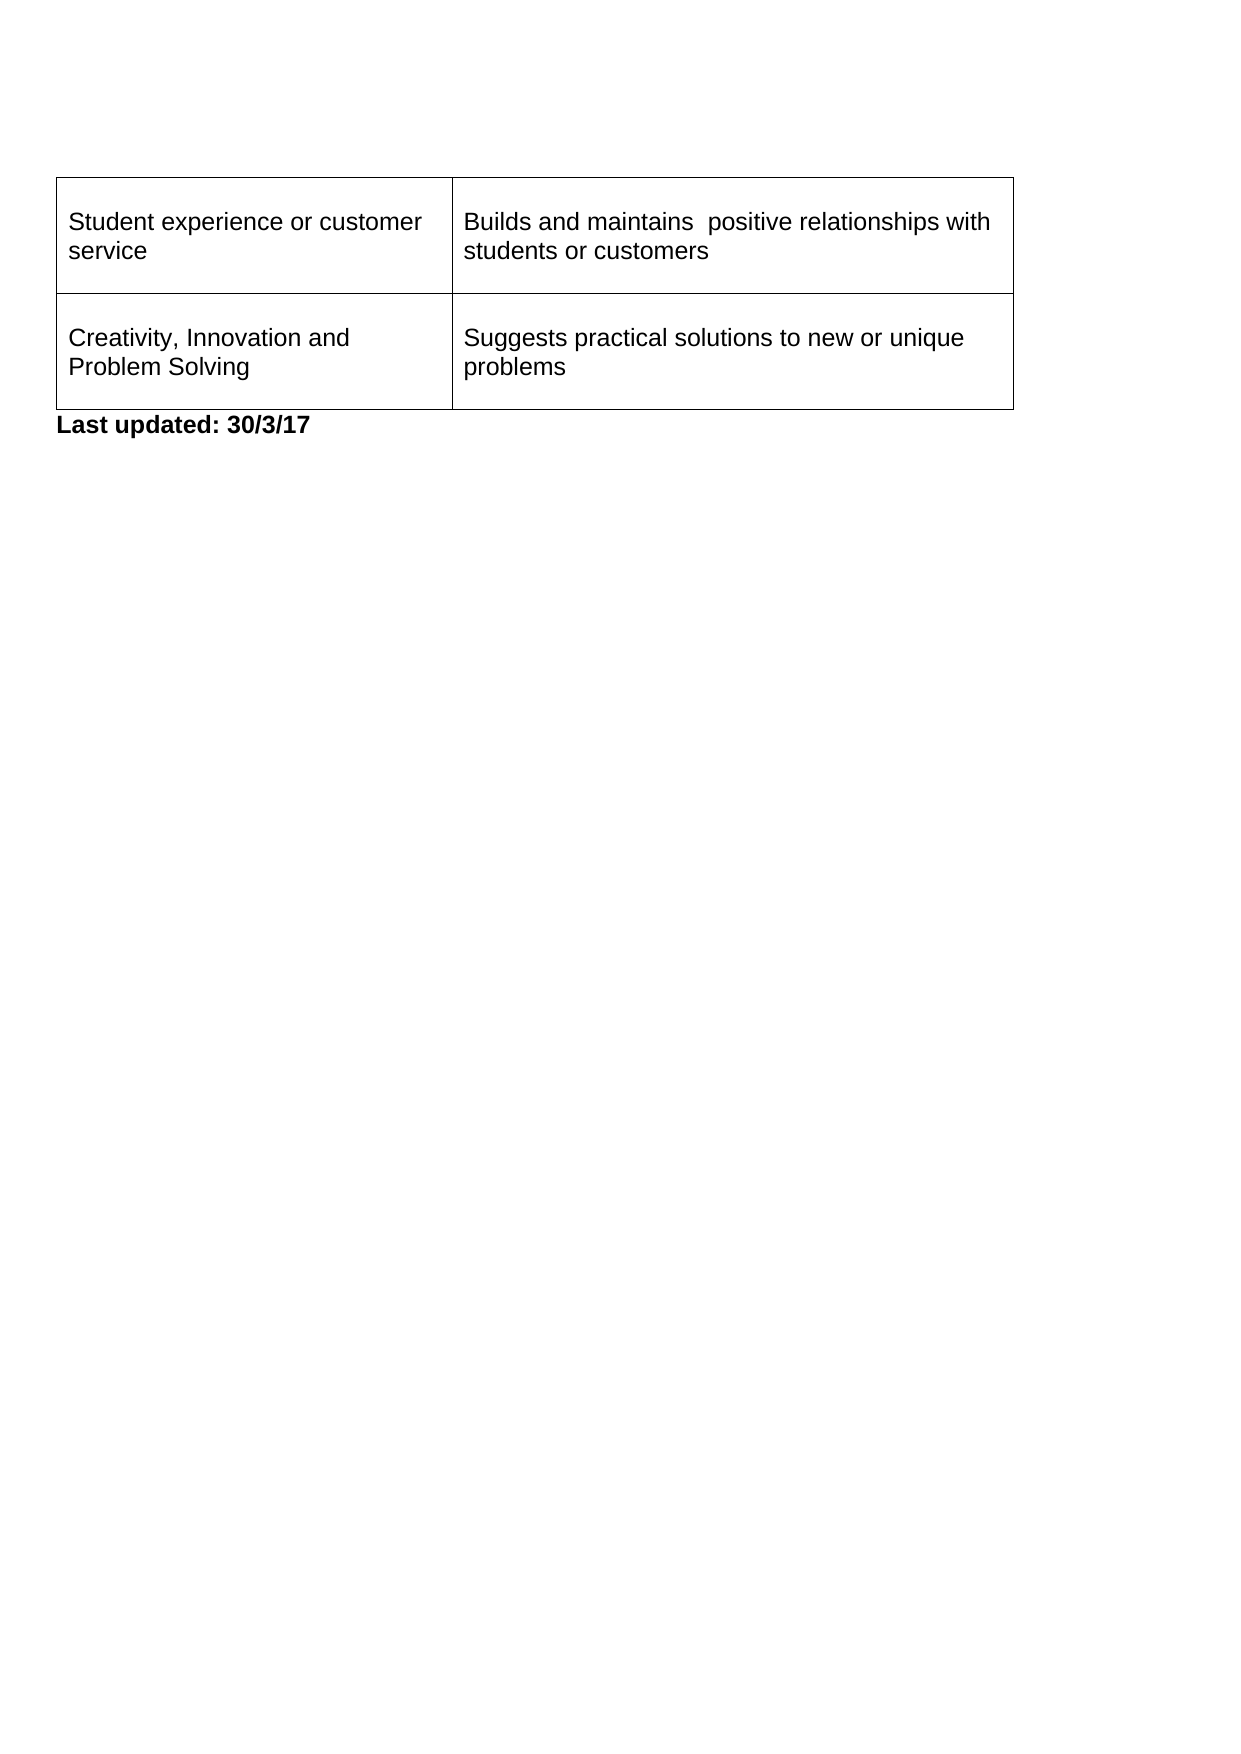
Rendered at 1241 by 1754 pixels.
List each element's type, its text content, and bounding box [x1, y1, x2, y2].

text Last updated: 30/3/17 [56, 410, 1181, 439]
table_cell Creativity, Innovation and Problem Solving [57, 294, 452, 409]
table_cell Suggests practical solutions to new or unique problems [453, 294, 1013, 409]
table_cell Student experience or customer service [57, 178, 452, 293]
table_cell Builds and maintains positive relationships with students or customers [453, 178, 1013, 293]
